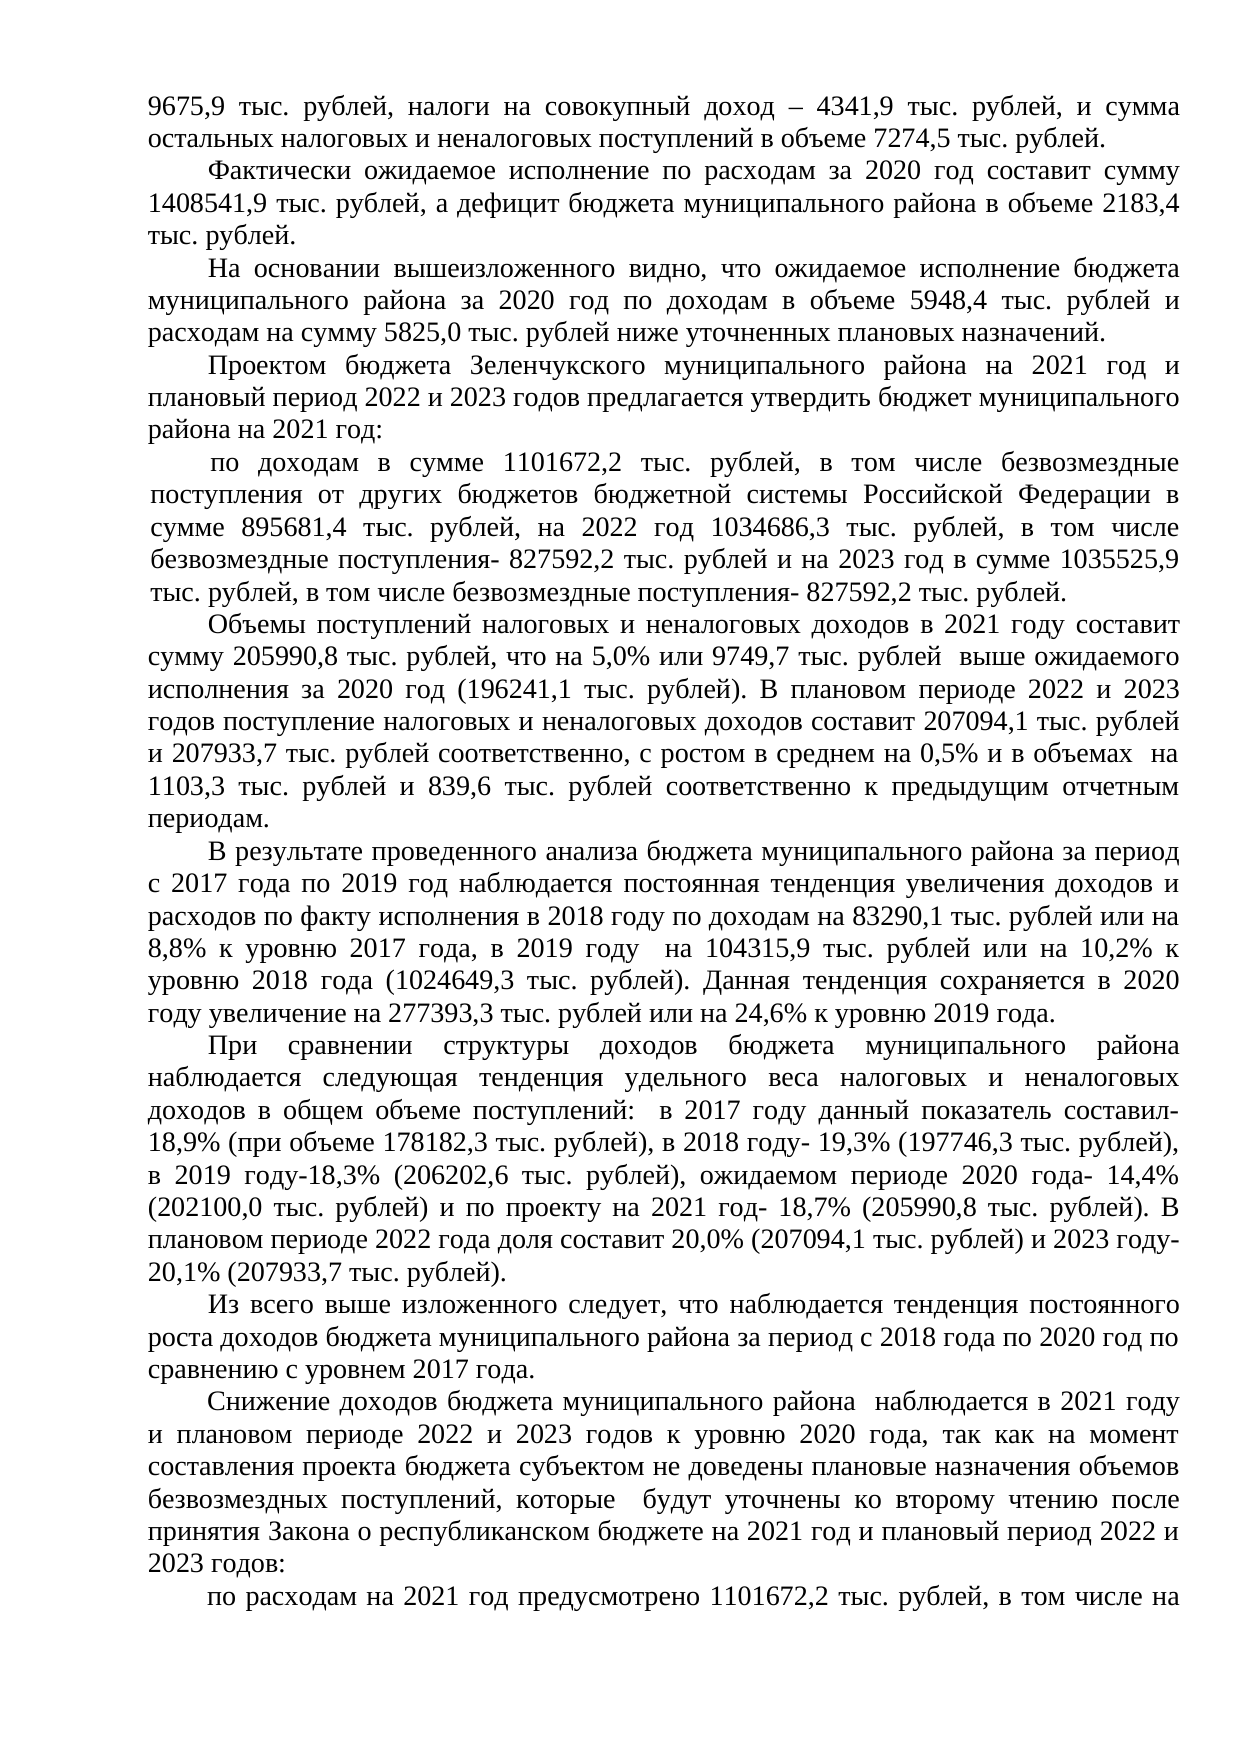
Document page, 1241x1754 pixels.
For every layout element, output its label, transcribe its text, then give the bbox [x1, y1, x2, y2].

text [148, 89, 1181, 153]
text Проектом бюджета Зеленчукского муниципального района на 2021 год и плановый период 2022 и 2023 годов предлагается утвердить бюджет муниципального района на 2021 год: [148, 348, 1181, 445]
text Снижение доходов бюджета муниципального района наблюдается в 2021 году и плановом периоде 2022 и 2023 годов к уровню 2020 года, так как на момент составления проекта бюджета субъектом не доведены плановые назначения объемов безвозмездных поступлений, которые будут уточнены ко второму чтению после принятия Закона о республиканском бюджете на 2021 год и плановый период 2022 и 2023 годов: [148, 1384, 1181, 1579]
text В результате проведенного анализа бюджета муниципального района за период с 2017 года по 2019 год наблюдается постоянная тенденция увеличения доходов и расходов по факту исполнения в 2018 году по доходам на 83290,1 тыс. рублей или на 8,8% к уровню 2017 года, в 2019 году на 104315,9 тыс. рублей или на 10,2% к уровню 2018 года (1024649,3 тыс. рублей). Данная тенденция сохраняется в 2020 году увеличение на 277393,3 тыс. рублей или на 24,6% к уровню 2019 года. [148, 834, 1181, 1028]
text При сравнении структуры доходов бюджета муниципального района наблюдается следующая тенденция удельного веса налоговых и неналоговых доходов в общем объеме поступлений: в 2017 году данный показатель составил- 18,9% (при объеме 178182,3 тыс. рублей), в 2018 году- 19,3% (197746,3 тыс. рублей), в 2019 году-18,3% (206202,6 тыс. рублей), ожидаемом периоде 2020 года- 14,4% (202100,0 тыс. рублей) и по проекту на 2021 год- 18,7% (205990,8 тыс. рублей). В плановом периоде 2022 года доля составит 20,0% (207094,1 тыс. рублей) и 2023 году- 20,1% (207933,7 тыс. рублей). [148, 1028, 1181, 1287]
text Объемы поступлений налоговых и неналоговых доходов в 2021 году составит сумму 205990,8 тыс. рублей, что на 5,0% или 9749,7 тыс. рублей выше ожидаемого исполнения за 2020 год (196241,1 тыс. рублей). В плановом периоде 2022 и 2023 годов поступление налоговых и неналоговых доходов составит 207094,1 тыс. рублей и 207933,7 тыс. рублей соответственно, с ростом в среднем на 0,5% и в объемах на 1103,3 тыс. рублей и 839,6 тыс. рублей соответственно к предыдущим отчетным периодам. [148, 607, 1181, 834]
text На основании вышеизложенного видно, что ожидаемое исполнение бюджета муниципального района за 2020 год по доходам в объеме 5948,4 тыс. рублей и расходам на сумму 5825,0 тыс. рублей ниже уточненных плановых назначений. [148, 251, 1181, 348]
text Фактически ожидаемое исполнение по расходам за 2020 год составит сумму 1408541,9 тыс. рублей, а дефицит бюджета муниципального района в объеме 2183,4 тыс. рублей. [148, 153, 1181, 251]
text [148, 1579, 1181, 1611]
text по доходам в сумме 1101672,2 тыс. рублей, в том числе безвозмездные поступления от других бюджетов бюджетной системы Российской Федерации в сумме 895681,4 тыс. рублей, на 2022 год 1034686,3 тыс. рублей, в том числе безвозмездные поступления- 827592,2 тыс. рублей и на 2023 год в сумме 1035525,9 тыс. рублей, в том числе безвозмездные поступления- 827592,2 тыс. рублей. [150, 445, 1181, 607]
text Из всего выше изложенного следует, что наблюдается тенденция постоянного роста доходов бюджета муниципального района за период с 2018 года по 2020 год по сравнению с уровнем 2017 года. [148, 1287, 1181, 1384]
